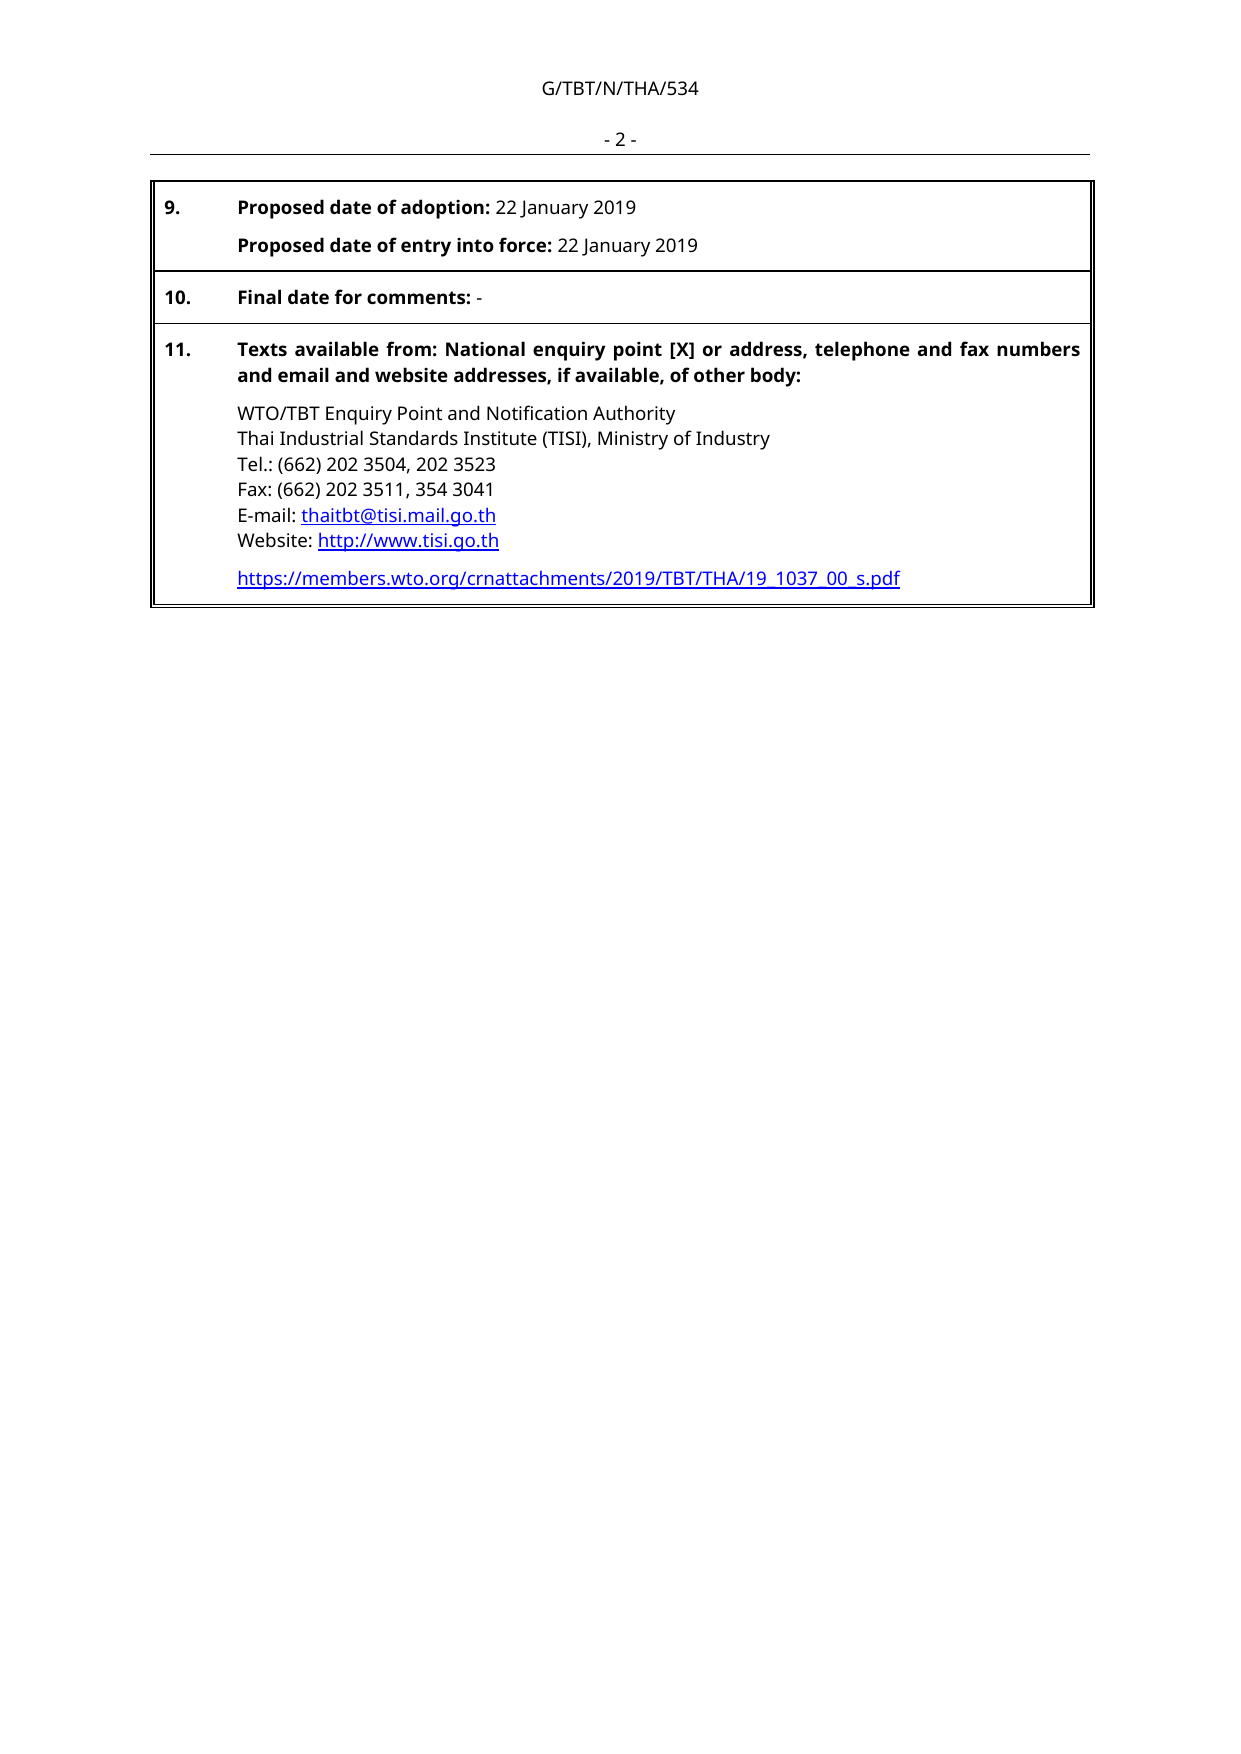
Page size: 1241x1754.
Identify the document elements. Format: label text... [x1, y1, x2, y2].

table_cell Final date for comments: - [225, 272, 1090, 322]
table_cell 11. [155, 324, 225, 604]
table_cell Proposed date of adoption: 22 January 2019 Proposed date of entry into force: 22 January 2019 [225, 182, 1090, 270]
table_cell 9. [155, 182, 225, 270]
table_cell Texts available from: National enquiry point [X] or address, telephone and fax numbers and email and website addresses, if available, of other body: WTO/TBT Enquiry Point and Notification Authority Thai Industrial Standards Institute (TISI), Ministry of Industry Tel.: (662) 202 3504, 202 3523 Fax: (662) 202 3511, 354 3041 E-mail: thaitbt@tisi.mail.go.th Website: http://www.tisi.go.th https://members.wto.org/crnattachments/2019/TBT/THA/19_1037_00_s.pdf [225, 324, 1090, 604]
table_cell 10. [155, 272, 225, 322]
